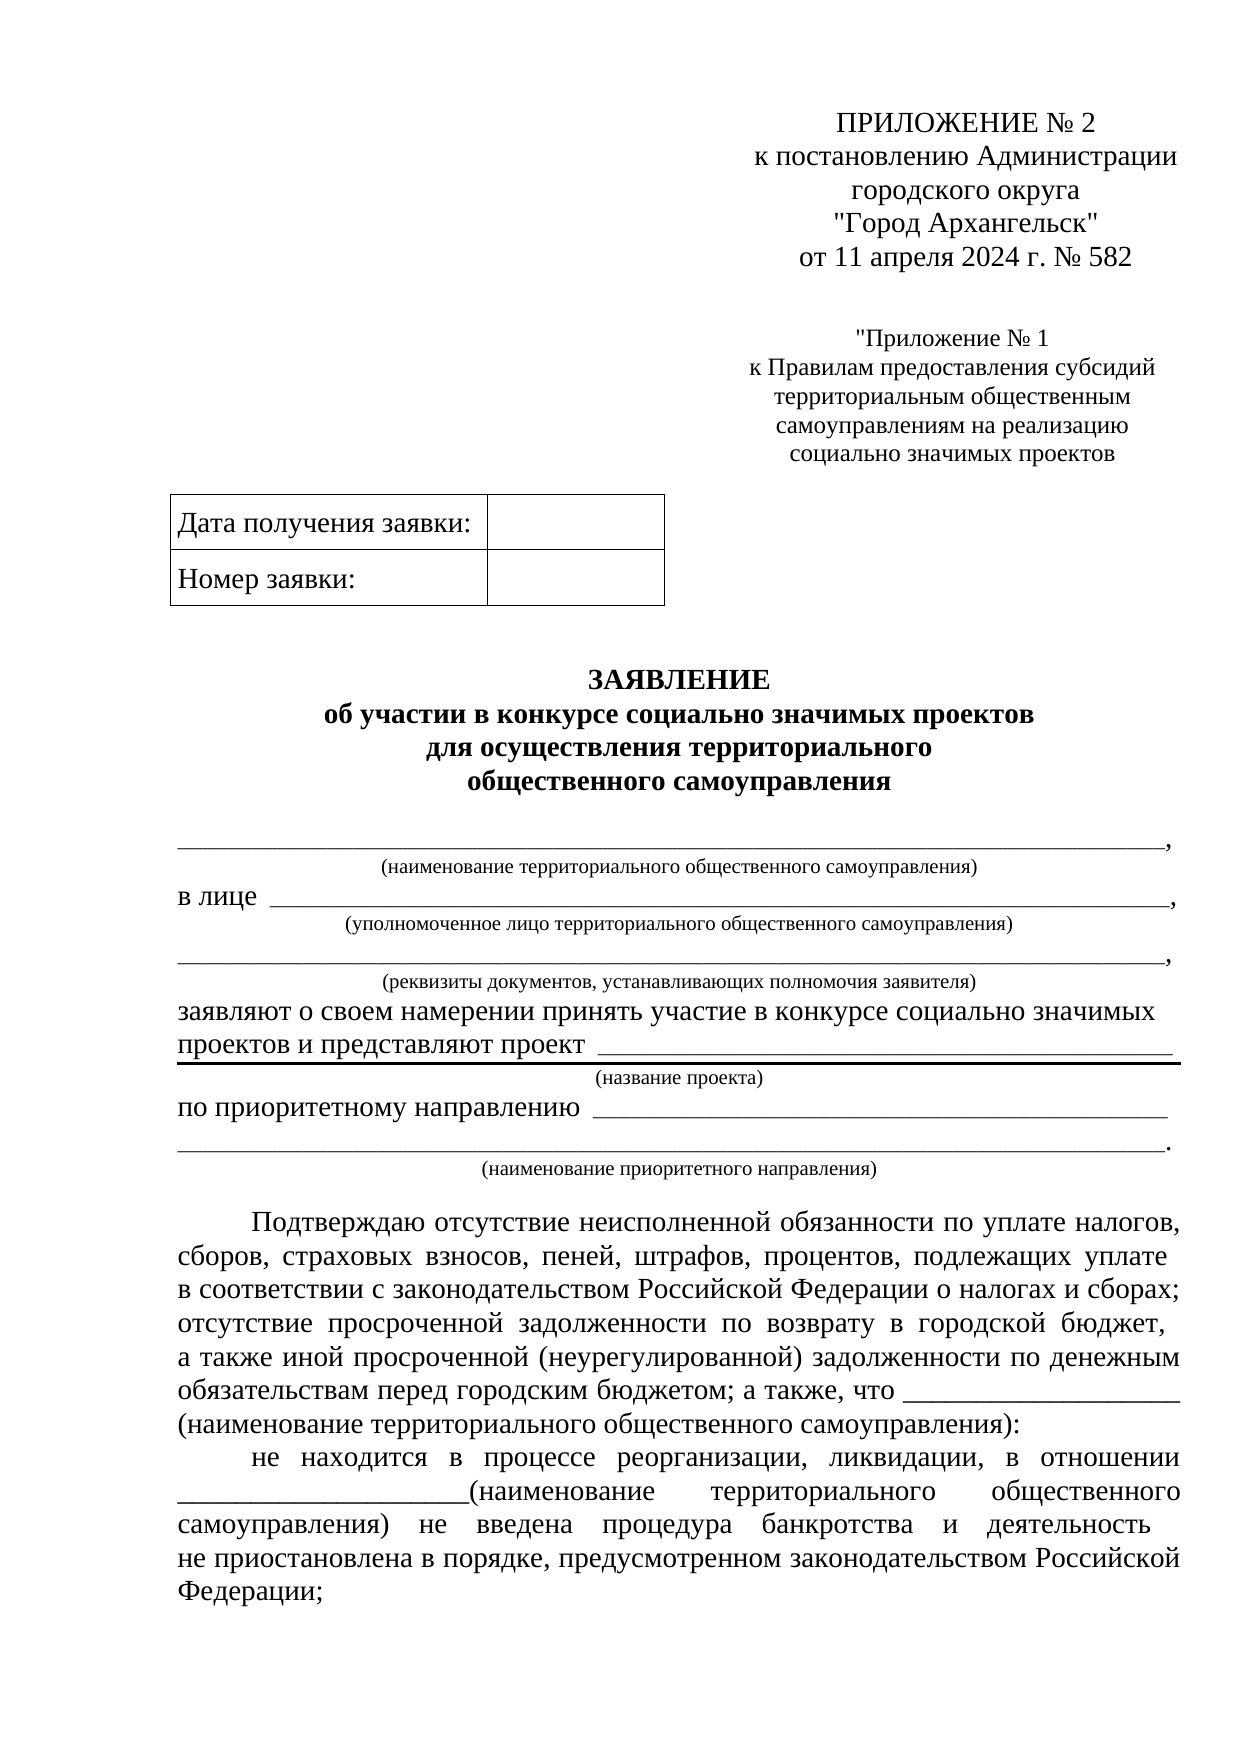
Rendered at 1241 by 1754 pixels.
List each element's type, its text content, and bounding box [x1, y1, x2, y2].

text об участии в конкурсе социально значимых проектов [177, 696, 1181, 729]
text общественного самоуправления [177, 763, 1181, 796]
text _______________________________________________________________________________, [177, 820, 1181, 854]
text _______________________________________________________________________________. [177, 1123, 1181, 1156]
text (название проекта) [177, 1065, 1181, 1089]
table_header Дата получения заявки: [171, 495, 487, 549]
text не находится в процессе реорганизации, ликвидации, в отношении ____________________(наименование территориального общественного самоуправления) не введена процедура банкротства и деятельность не приостановлена в порядке, предусмотренном законодательством Российской Федерации; [177, 1439, 1181, 1607]
text ЗАЯВЛЕНИЕ [177, 662, 1181, 696]
text по приоритетному направлению ______________________________________________ [177, 1089, 1181, 1123]
text заявляют о своем намерении принять участие в конкурсе социально значимых [177, 993, 1181, 1026]
table_cell Номер заявки: [171, 550, 487, 605]
text Подтверждаю отсутствие неисполненной обязанности по уплате налогов, сборов, страховых взносов, пеней, штрафов, процентов, подлежащих уплате в соответствии с законодательством Российской Федерации о налогах и сборах; отсутствие просроченной задолженности по возврату в городской бюджет, а также иной просроченной (неурегулированной) задолженности по денежным обязательствам перед городским бюджетом; а также, что ___________________ (наименование территориального общественного самоуправления): [177, 1204, 1181, 1439]
text в лице ________________________________________________________________________, [177, 878, 1181, 911]
text "Приложение № 1 [723, 323, 1181, 352]
text _______________________________________________________________________________, [177, 935, 1181, 969]
text (наименование территориального общественного самоуправления) [177, 854, 1181, 878]
text (наименование приоритетного направления) [177, 1156, 1181, 1180]
table_header [488, 495, 664, 549]
text (уполномоченное лицо территориального общественного самоуправления) [177, 911, 1181, 935]
text для осуществления территориального [177, 729, 1181, 763]
text (реквизиты документов, устанавливающих полномочия заявителя) [177, 969, 1181, 993]
text проектов и представляют проект ______________________________________________ [177, 1026, 1181, 1062]
text к Правилам предоставления субсидий территориальным общественным самоуправлениям на реализацию социально значимых проектов [723, 352, 1181, 467]
table_cell [488, 550, 664, 605]
